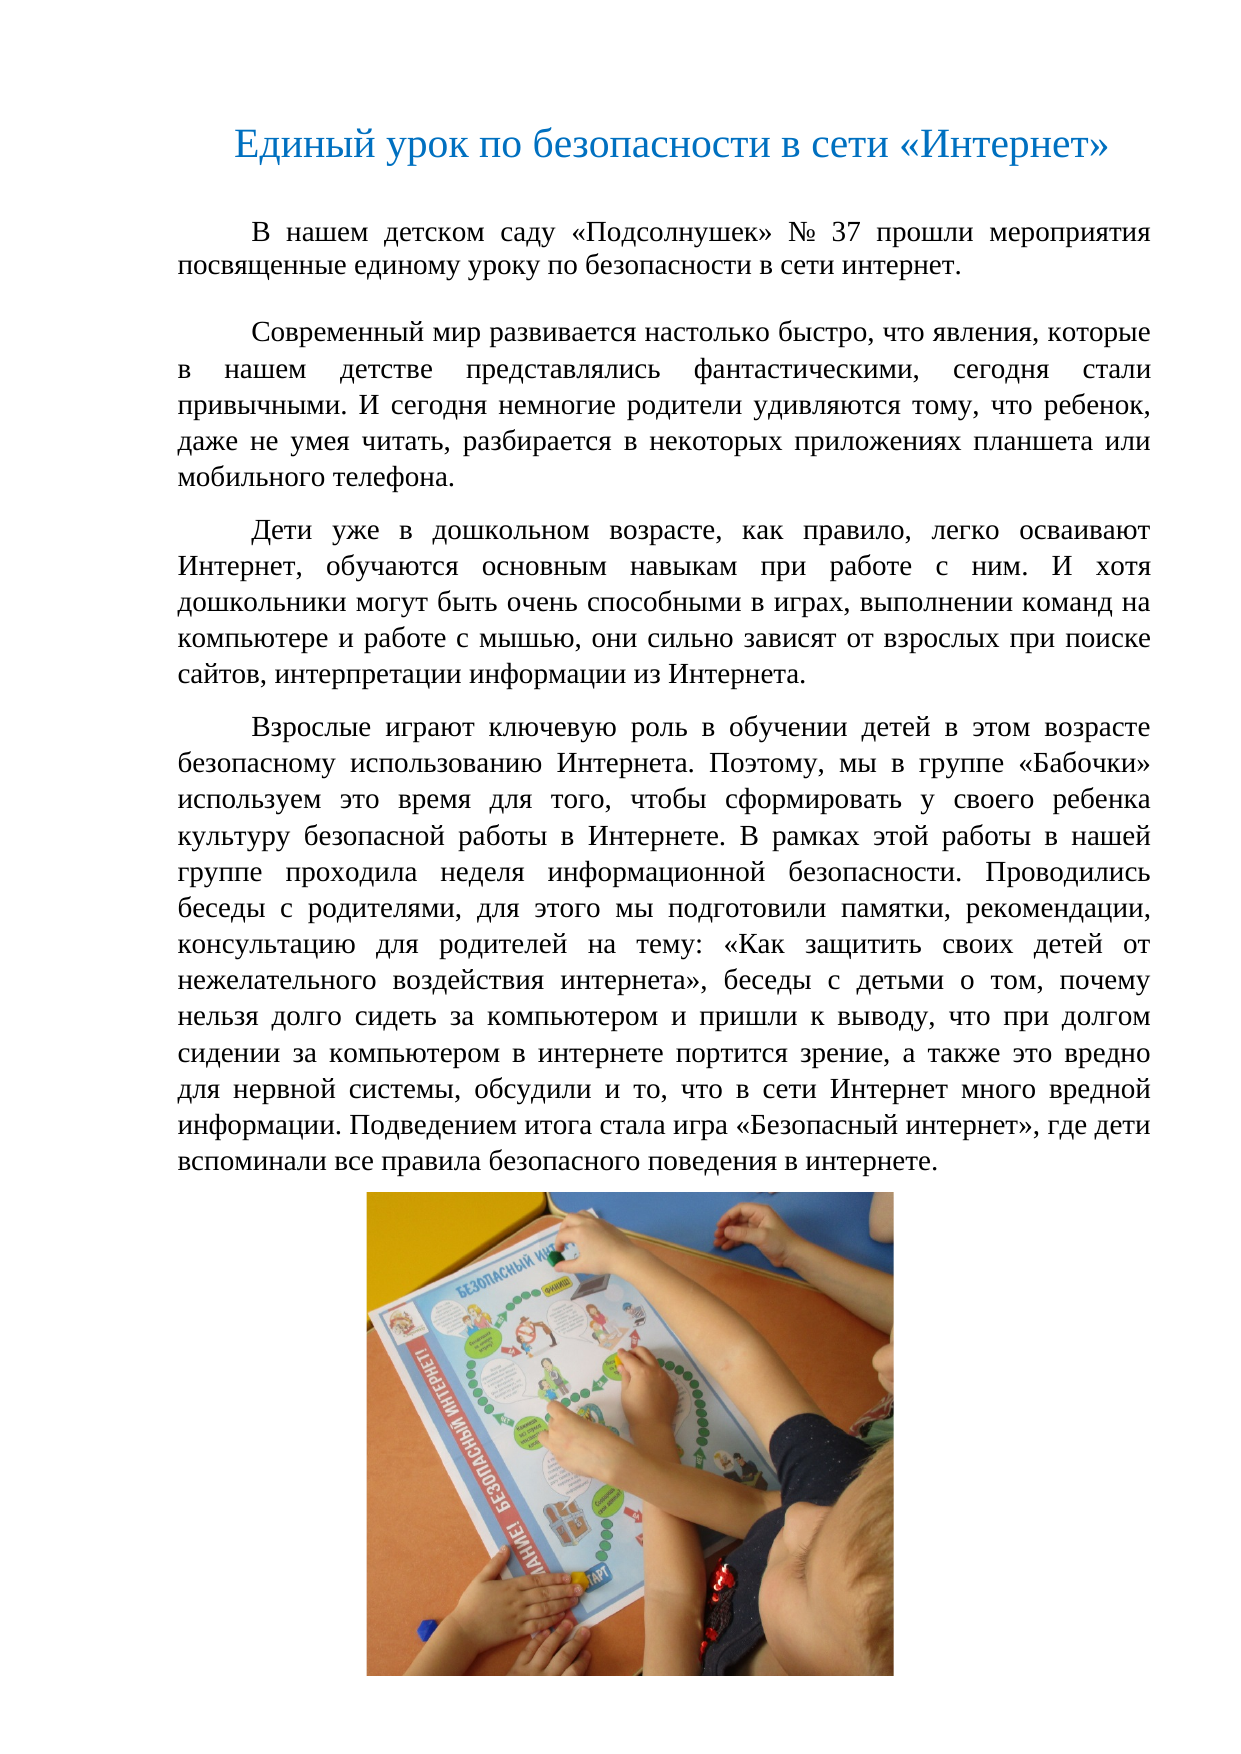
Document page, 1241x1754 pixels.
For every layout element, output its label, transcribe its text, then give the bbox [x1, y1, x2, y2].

text Дети уже в дошкольном возрасте, как правило, легко осваивают Интернет, обучаются основным навыкам при работе с ним. И хотя дошкольники могут быть очень способными в играх, выполнении команд на компьютере и работе с мышью, они сильно зависят от взрослых при поиске сайтов, интерпретации информации из Интернета. [177, 512, 1152, 690]
text Взрослые играют ключевую роль в обучении детей в этом возрасте безопасному использованию Интернета. Поэтому, мы в группе «Бабочки» используем это время для того, чтобы сформировать у своего ребенка культуру безопасной работы в Интернете. В рамках этой работы в нашей группе проходила неделя информационной безопасности. Проводились беседы с родителями, для этого мы подготовили памятки, рекомендации, консультацию для родителей на тему: «Как защитить своих детей от нежелательного воздействия интернета», беседы с детьми о том, почему нельзя долго сидеть за компьютером и пришли к выводу, что при долгом сидении за компьютером в интернете портится зрение, а также это вредно для нервной системы, обсудили и то, что в сети Интернет много вредной информации. Подведением итога стала игра «Безопасный интернет», где дети вспоминали все правила безопасного поведения в интернете. [177, 709, 1152, 1177]
text В нашем детском саду «Подсолнушек» № 37 прошли мероприятия посвященные единому уроку по безопасности в сети интернет. [177, 214, 1152, 281]
text Единый урок по безопасности в сети «Интернет» [177, 118, 1152, 166]
text Современный мир развивается настолько быстро, что явления, которые в нашем детстве представлялись фантастическими, сегодня стали привычными. И сегодня немногие родители удивляются тому, что ребенок, даже не умея читать, разбирается в некоторых приложениях планшета или мобильного телефона. [177, 314, 1152, 493]
picture [366, 1192, 894, 1676]
